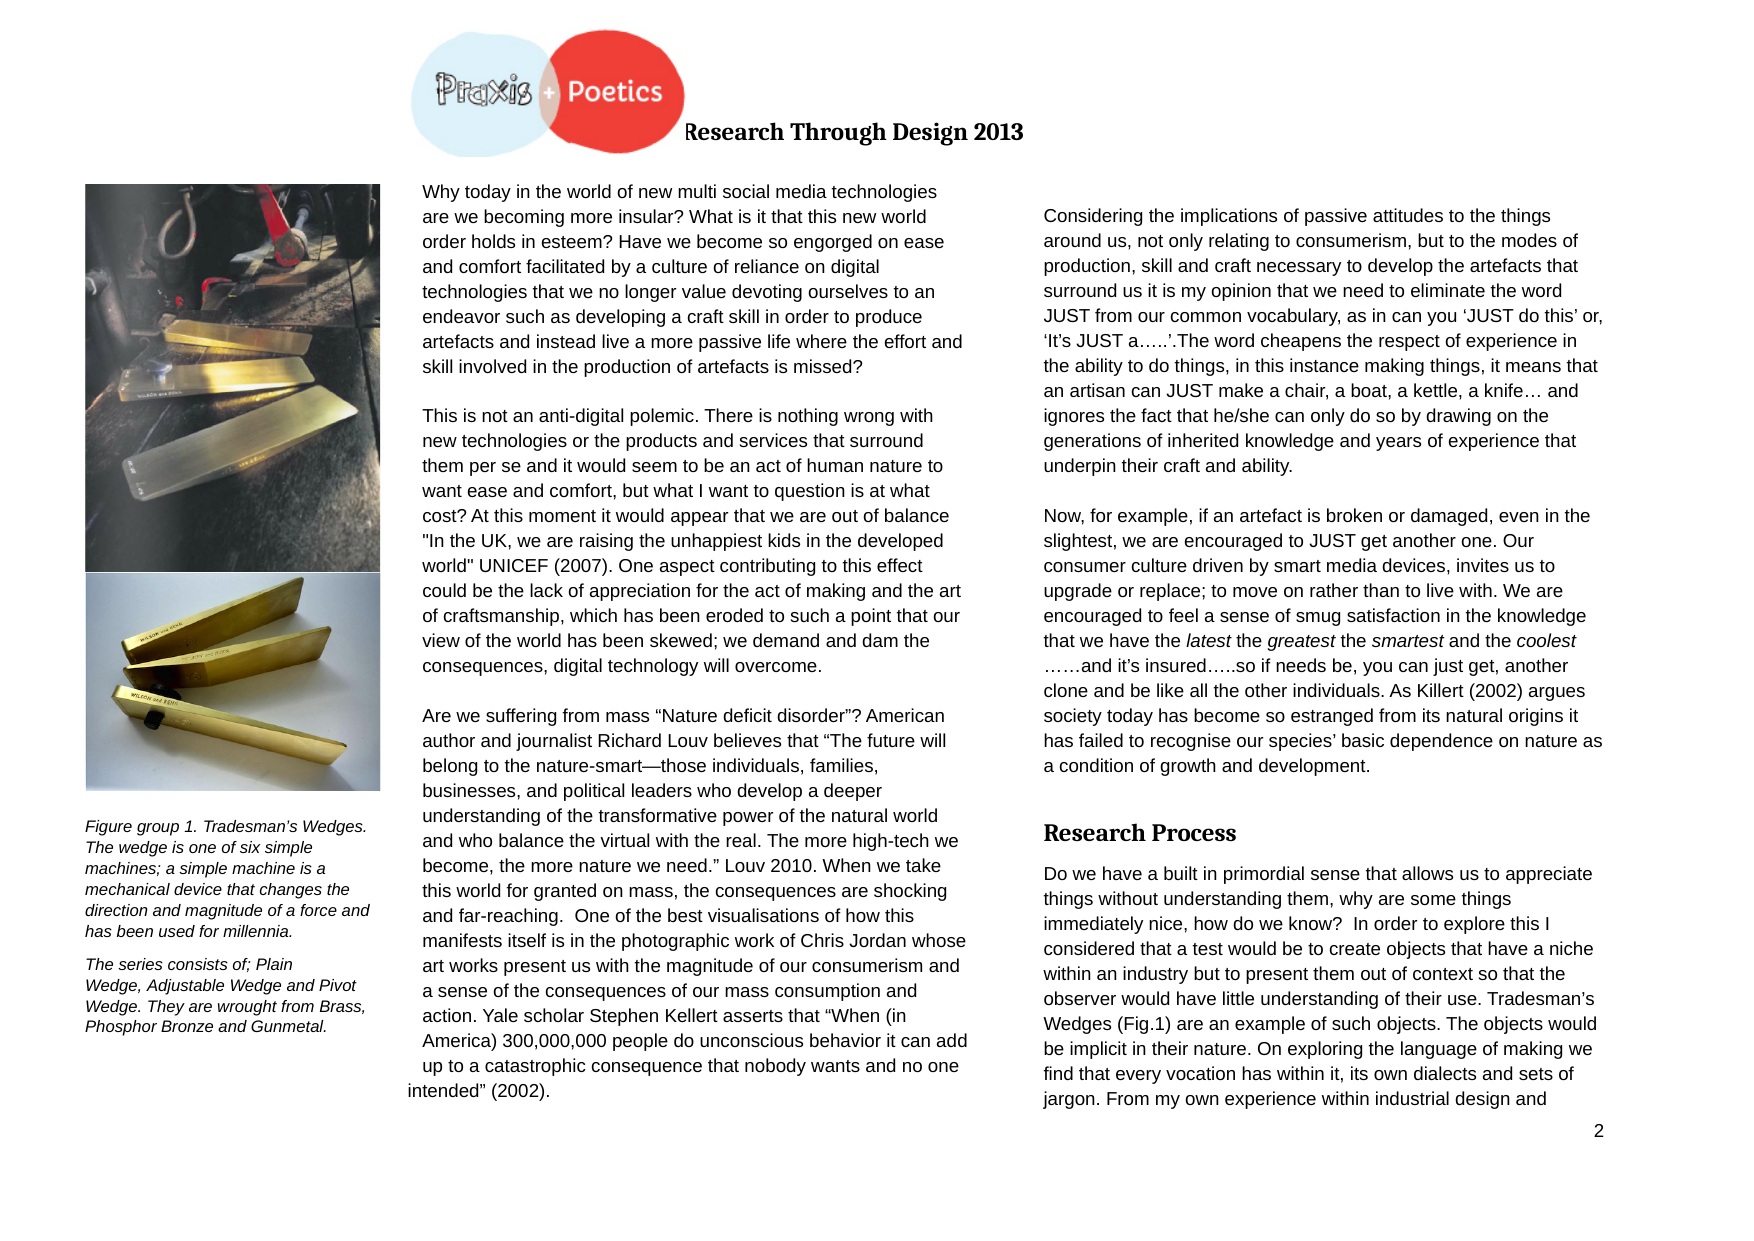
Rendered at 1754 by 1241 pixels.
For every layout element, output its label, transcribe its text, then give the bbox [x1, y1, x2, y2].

title Research Process [1043, 818, 1604, 847]
picture [85, 184, 381, 791]
text Are we suffering from mass “Nature deficit disorder”? American author and journalist Richard Louv believes that “The future will belong to the nature-smart—those individuals, families, businesses, and political leaders who develop a deeper understanding of the transformative power of the natural world and who balance the virtual with the real. The more high-tech we become, the more nature we need.” Louv 2010. When we take this world for granted on mass, the consequences are shocking and far-reaching. One of the best visualisations of how this manifests itself is in the photographic work of Chris Jordan whose art works present us with the magnitude of our consumerism and a sense of the consequences of our mass consumption and action. Yale scholar Stephen Kellert asserts that “When (in America) 300,000,000 people do unconscious behavior it can add up to a catastrophic consequence that nobody wants and no one intended” (2002). [407, 702, 968, 1102]
text Considering the implications of passive attitudes to the things around us, not only relating to consumerism, but to the modes of production, skill and craft necessary to develop the artefacts that surround us it is my opinion that we need to eliminate the word JUST from our common vocabulary, as in can you ‘JUST do this’ or, ‘It’s JUST a…..’.The word cheapens the respect of experience in the ability to do things, in this instance making things, it means that an artisan can JUST make a chair, a boat, a kettle, a knife… and ignores the fact that he/she can only do so by drawing on the generations of inherited knowledge and years of experience that underpin their craft and ability. [1043, 202, 1604, 477]
picture [407, 27, 687, 157]
text Now, for example, if an artefact is broken or damaged, even in the slightest, we are encouraged to JUST get another one. Our consumer culture driven by smart media devices, invites us to upgrade or replace; to move on rather than to live with. We are encouraged to feel a sense of smug satisfaction in the knowledge that we have the latest the greatest the smartest and the coolest ……and it’s insured…..so if needs be, you can just get, another clone and be like all the other individuals. As Killert (2002) argues society today has become so estranged from its natural origins it has failed to recognise our species’ basic dependence on nature as a condition of growth and development. [1043, 502, 1604, 777]
text This is not an anti-digital polemic. There is nothing wrong with new technologies or the products and services that surround them per se and it would seem to be an act of human nature to want ease and comfort, but what I want to question is at what cost? At this moment it would appear that we are out of balance "In the UK, we are raising the unhappiest kids in the developed world" UNICEF (2007). One aspect contributing to this effect could be the lack of appreciation for the act of making and the art of craftsmanship, which has been eroded to such a point that our view of the world has been skewed; we demand and dam the consequences, digital technology will overcome. [408, 402, 968, 677]
text Why today in the world of new multi social media technologies are we becoming more insular? What is it that this new world order holds in esteem? Have we become so engorged on ease and comfort facilitated by a culture of reliance on digital technologies that we no longer value devoting ourselves to an endeavor such as developing a craft skill in order to produce artefacts and instead live a more passive life where the effort and skill involved in the production of artefacts is missed? [408, 177, 968, 377]
